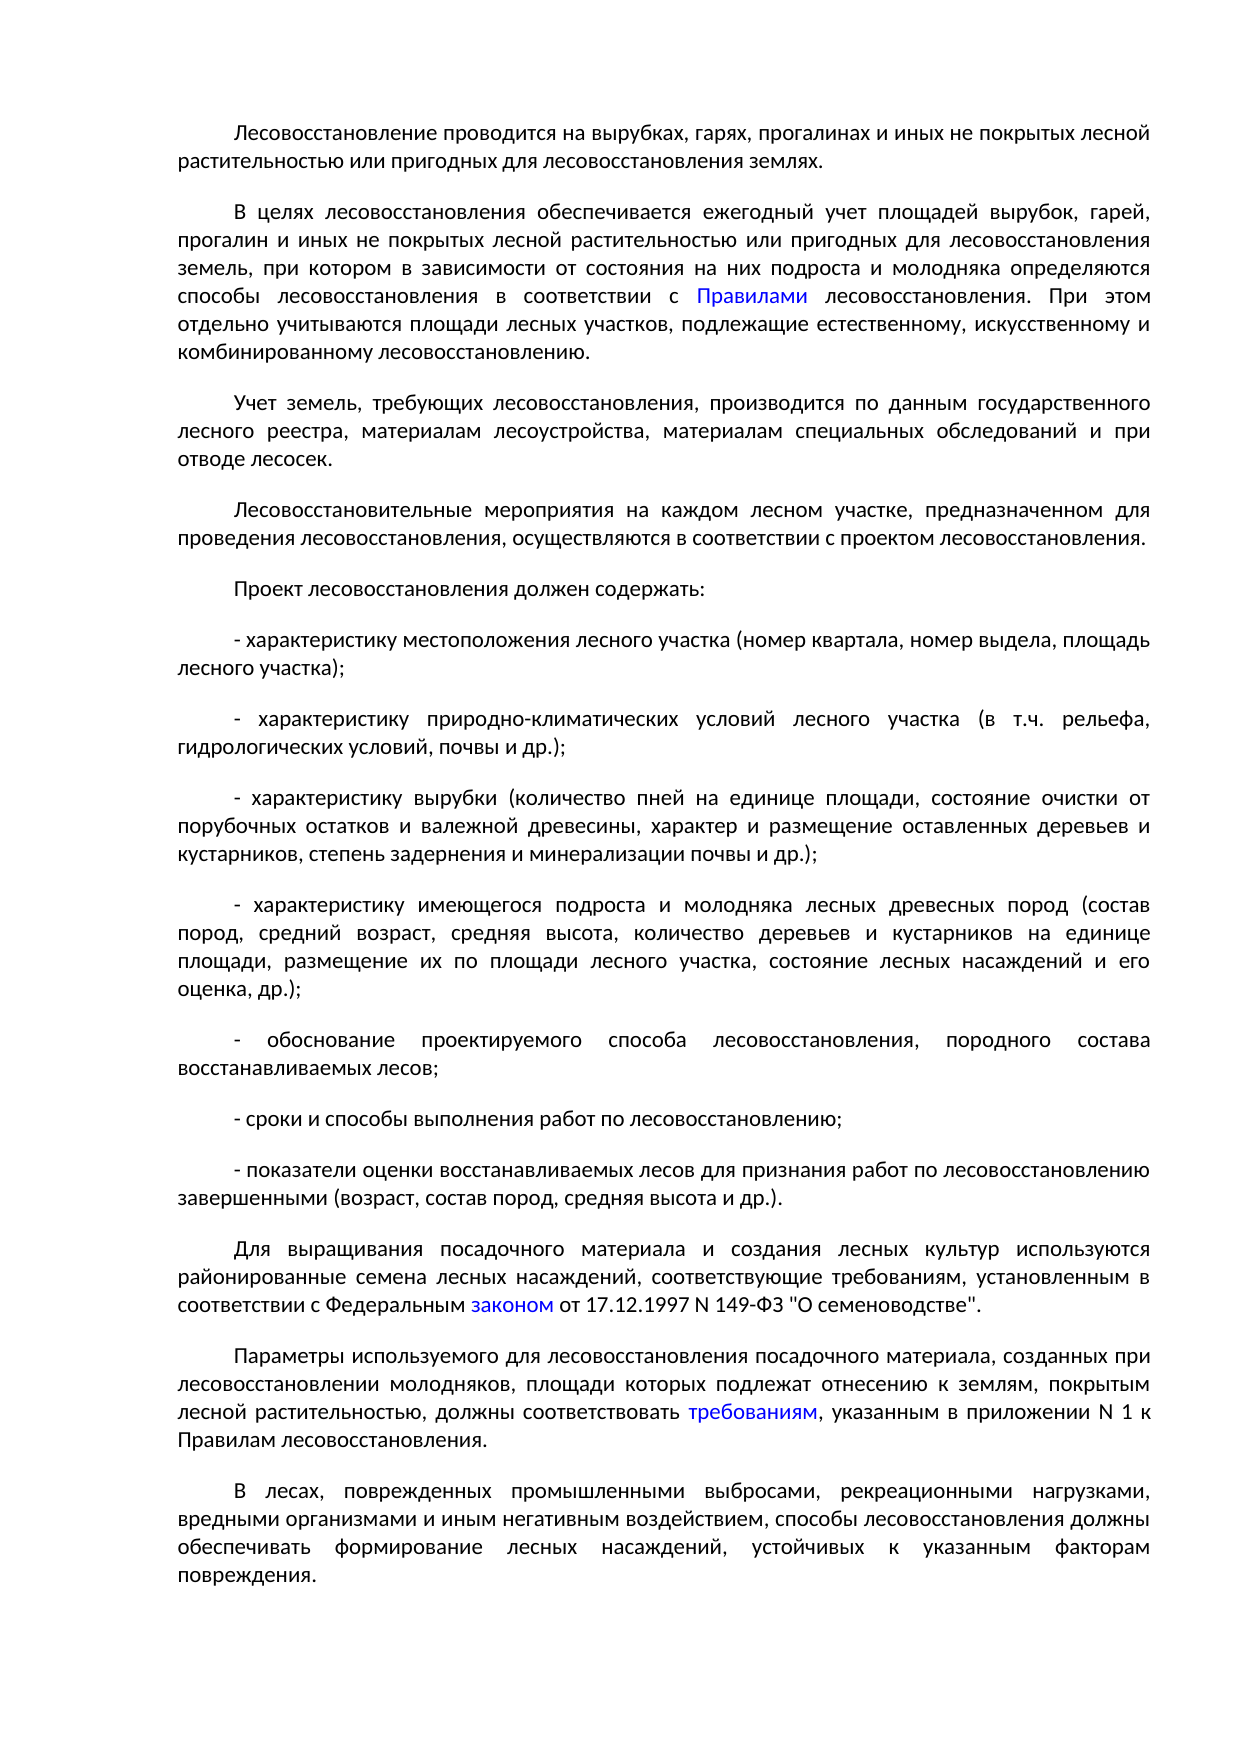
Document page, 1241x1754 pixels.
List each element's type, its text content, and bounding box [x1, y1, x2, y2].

text - характеристику местоположения лесного участка (номер квартала, номер выдела, площадь лесного участка); [177, 625, 1152, 681]
text Лесовосстановление проводится на вырубках, гарях, прогалинах и иных не покрытых лесной растительностью или пригодных для лесовосстановления землях. [177, 118, 1152, 174]
text В лесах, поврежденных промышленными выбросами, рекреационными нагрузками, вредными организмами и иным негативным воздействием, способы лесовосстановления должны обеспечивать формирование лесных насаждений, устойчивых к указанным факторам повреждения. [177, 1476, 1152, 1588]
text - обоснование проектируемого способа лесовосстановления, породного состава восстанавливаемых лесов; [177, 1025, 1152, 1081]
text - характеристику природно-климатических условий лесного участка (в т.ч. рельефа, гидрологических условий, почвы и др.); [177, 704, 1152, 760]
text В целях лесовосстановления обеспечивается ежегодный учет площадей вырубок, гарей, прогалин и иных не покрытых лесной растительностью или пригодных для лесовосстановления земель, при котором в зависимости от состояния на них подроста и молодняка определяются способы лесовосстановления в соответствии с Правилами лесовосстановления. При этом отдельно учитываются площади лесных участков, подлежащие естественному, искусственному и комбинированному лесовосстановлению. [177, 197, 1152, 365]
text - показатели оценки восстанавливаемых лесов для признания работ по лесовосстановлению завершенными (возраст, состав пород, средняя высота и др.). [177, 1155, 1152, 1211]
text Проект лесовосстановления должен содержать: [177, 574, 1152, 602]
text Параметры используемого для лесовосстановления посадочного материала, созданных при лесовосстановлении молодняков, площади которых подлежат отнесению к землям, покрытым лесной растительностью, должны соответствовать требованиям, указанным в приложении N 1 к Правилам лесовосстановления. [177, 1341, 1152, 1453]
text Для выращивания посадочного материала и создания лесных культур используются районированные семена лесных насаждений, соответствующие требованиям, установленным в соответствии с Федеральным законом от 17.12.1997 N 149-ФЗ "О семеноводстве". [177, 1234, 1152, 1318]
text Учет земель, требующих лесовосстановления, производится по данным государственного лесного реестра, материалам лесоустройства, материалам специальных обследований и при отводе лесосек. [177, 388, 1152, 472]
text Лесовосстановительные мероприятия на каждом лесном участке, предназначенном для проведения лесовосстановления, осуществляются в соответствии с проектом лесовосстановления. [177, 495, 1152, 551]
text - характеристику имеющегося подроста и молодняка лесных древесных пород (состав пород, средний возраст, средняя высота, количество деревьев и кустарников на единице площади, размещение их по площади лесного участка, состояние лесных насаждений и его оценка, др.); [177, 890, 1152, 1002]
text - характеристику вырубки (количество пней на единице площади, состояние очистки от порубочных остатков и валежной древесины, характер и размещение оставленных деревьев и кустарников, степень задернения и минерализации почвы и др.); [177, 783, 1152, 867]
text - сроки и способы выполнения работ по лесовосстановлению; [177, 1104, 1152, 1132]
